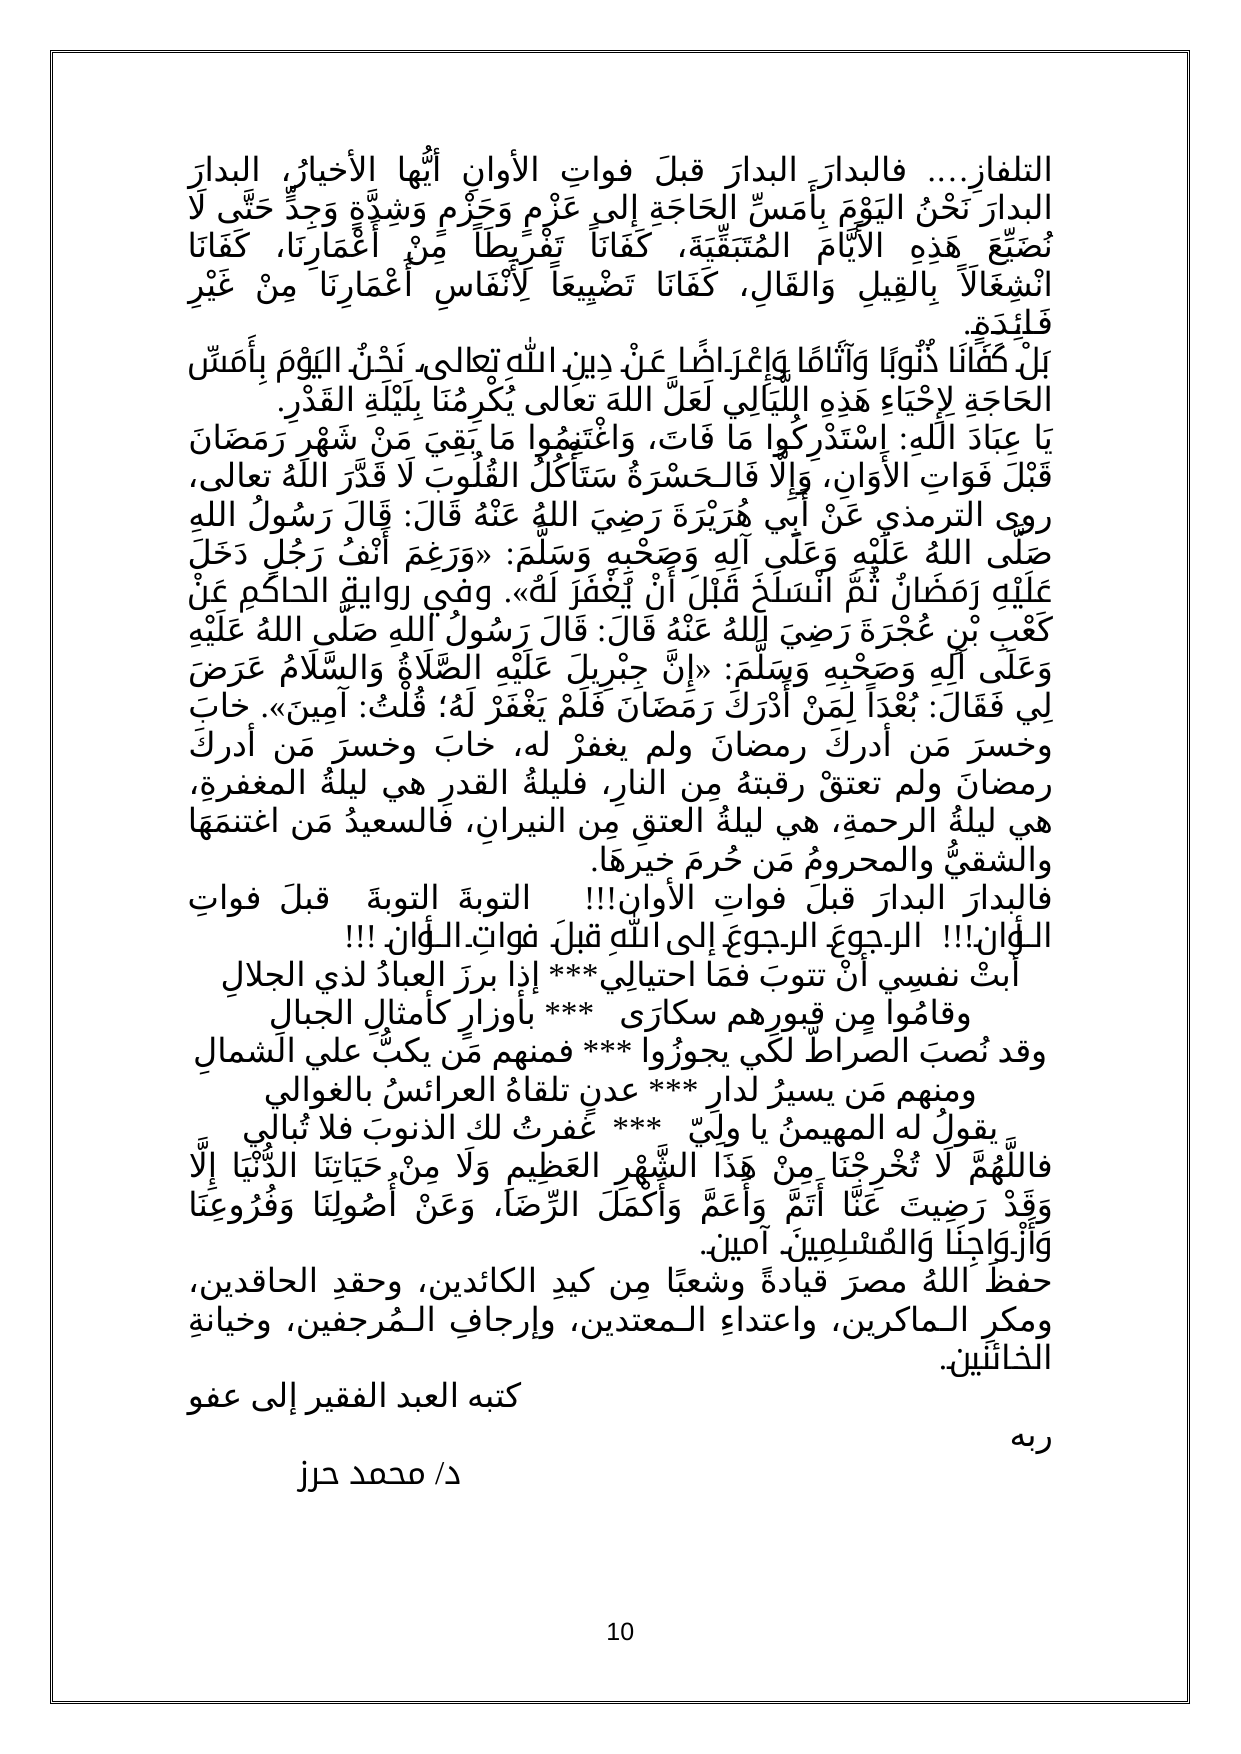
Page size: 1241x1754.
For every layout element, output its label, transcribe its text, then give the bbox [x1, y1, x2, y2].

text فالبدارَ البدارَ قبلَ فواتِ الأوان!!! التوبةَ التوبةَ قبلَ فواتِ الأوان!!! الرجوعَ الرجوعَ إلى اللهِ قبلَ فواتِ الأوان !!! [187, 878, 1053, 955]
text يقولُ له المهيمنُ يا ولِيّ *** غفرتُ لك الذنوبَ فلا تُبالي [187, 1108, 1053, 1147]
text أبتْ نفسِي أنْ تتوبَ فمَا احتيالِي*** إذا برزَ العبادُ لذي الجلالِ [187, 955, 1053, 993]
text ومنهم مَن يسيرُ لدارِ *** عدنٍ تلقاهُ العرائسُ بالغوالي [187, 1070, 1053, 1108]
text بَلْ كَفَانَا ذُنُوبًا وَآثَامًا وَإِعْرَاضًا عَنْ دِينِ اللهِ تعالى، نَحْنُ اليَوْمَ بِأَمَسِّ الحَاجَةِ لِإِحْيَاءِ هَذِهِ اللَّيَالِي لَعَلَّ اللهَ تعالى يُكْرِمُنَا بِلَيْلَةِ القَدْرِ. [187, 342, 1053, 418]
text د/ محمد حرز [187, 1453, 1053, 1492]
text وقامُوا مٍن قبورِهم سكارَى *** بأوزارٍ كأمثالِ الجبالِ [187, 993, 1053, 1032]
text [187, 150, 1053, 342]
text وقد نُصبَ الصراطّ لكي يجوزُوا *** فمنهم مَن يكبُّ علي الشمالِ [187, 1032, 1053, 1070]
text كتبه العبد الفقير إلى عفو ربه [187, 1377, 1053, 1453]
text يَا عِبَادَ اللهِ: اسْتَدْرِكُوا مَا فَاتَ، وَاغْتَنِمُوا مَا بَقِيَ مَنْ شَهْرِ رَمَضَانَ قَبْلَ فَوَاتِ الأَوَانِ، وَإِلَّا فَالـحَسْرَةُ سَتَأْكُلُ القُلُوبَ لَا قَدَّرَ اللهُ تعالى، روى الترمذي عَنْ أَبِي هُرَيْرَةَ رَضِيَ اللهُ عَنْهُ قَالَ: قَالَ رَسُولُ اللهِ صَلَّى اللهُ عَلَيْهِ وَعَلَى آلِهِ وَصَحْبِهِ وَسَلَّمَ: «وَرَغِمَ أَنْفُ رَجُلٍ دَخَلَ عَلَيْهِ رَمَضَانُ ثُمَّ انْسَلَخَ قَبْلَ أَنْ يُغْفَرَ لَهُ». وفي روايةِ الحاكمِ عَنْ كَعْبِ بْنِ عُجْرَةَ رَضِيَ اللهُ عَنْهُ قَالَ: قَالَ رَسُولُ اللهِ صَلَّى اللهُ عَلَيْهِ وَعَلَى آلِهِ وَصَحْبِهِ وَسَلَّمَ: «إِنَّ جِبْرِيلَ عَلَيْهِ الصَّلَاةُ وَالسَّلَامُ عَرَضَ لِي فَقَالَ: بُعْدَاً لِمَنْ أَدْرَكَ رَمَضَانَ فَلَمْ يَغْفَرْ لَهُ؛ قُلْتُ: آمِينَ». خابَ وخسرَ مَن أدركَ رمضانَ ولم يغفرْ له، خابَ وخسرَ مَن أدركَ رمضانَ ولم تعتقْ رقبتهُ مِن النارِ، فليلةُ القدرِ هي ليلةُ المغفرةِ، هي ليلةُ الرحمةِ، هي ليلةُ العتقِ مِن النيرانِ، فالسعيدُ مَن اغتنمَهَا والشقيُّ والمحرومُ مَن حُرمَ خيرهَا. [187, 418, 1053, 878]
text حفظَ اللهُ مصرَ قيادةً وشعبًا مِن كيدِ الكائدين، وحقدِ الحاقدين، ومكرِ الـماكرين، واعتداءِ الـمعتدين، وإرجافِ الـمُرجفين، وخيانةِ الخائنين. [187, 1262, 1053, 1377]
text فاللَّهُمَّ لَا تُخْرِجْنَا مِنْ هَذَا الشَّهْرِ العَظِيمِ وَلَا مِنْ حَيَاتِنَا الدُّنْيَا إِلَّا وَقَدْ رَضِيتَ عَنَّا أَتَمَّ وَأَعَمَّ وَأَكْمَلَ الرِّضَا، وَعَنْ أُصُولِنَا وَفُرُوعِنَا وَأَزْوَاجِنَا وَالمُسْلِمِينَ. آمين. [187, 1147, 1053, 1262]
